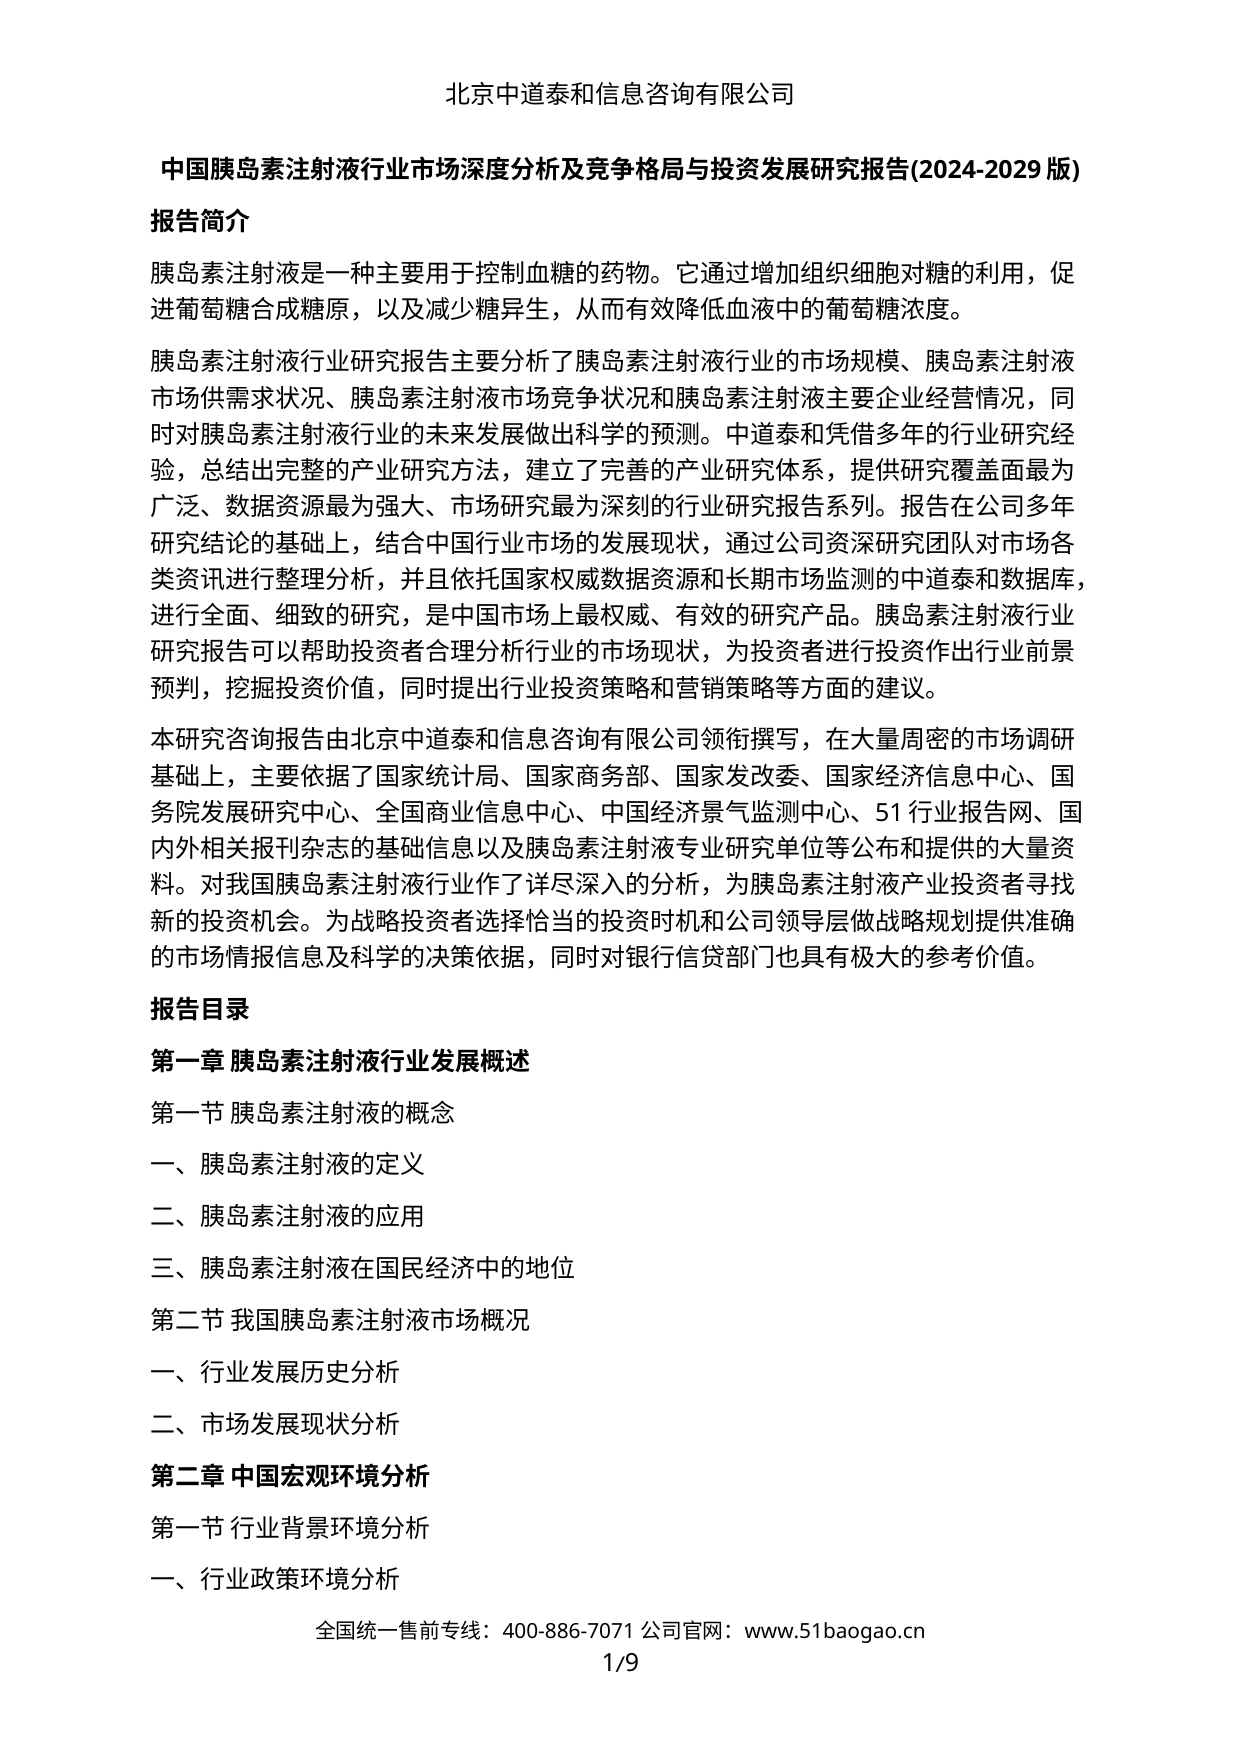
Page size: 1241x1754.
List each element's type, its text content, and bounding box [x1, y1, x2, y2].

text 第二节 我国胰岛素注射液市场概况 [150, 1301, 1090, 1337]
text 报告简介 [150, 202, 1090, 238]
text 第二章 中国宏观环境分析 [150, 1456, 1090, 1492]
text 二、市场发展现状分析 [150, 1404, 1090, 1441]
text 中国胰岛素注射液行业市场深度分析及竞争格局与投资发展研究报告(2024-2029版) [150, 150, 1090, 186]
text 第一章 胰岛素注射液行业发展概述 [150, 1041, 1090, 1077]
text 胰岛素注射液是一种主要用于控制血糖的药物。它通过增加组织细胞对糖的利用，促进葡萄糖合成糖原，以及减少糖异生，从而有效降低血液中的葡萄糖浓度。 [150, 254, 1090, 326]
text 本研究咨询报告由北京中道泰和信息咨询有限公司领衔撰写，在大量周密的市场调研基础上，主要依据了国家统计局、国家商务部、国家发改委、国家经济信息中心、国务院发展研究中心、全国商业信息中心、中国经济景气监测中心、51行业报告网、国内外相关报刊杂志的基础信息以及胰岛素注射液专业研究单位等公布和提供的大量资料。对我国胰岛素注射液行业作了详尽深入的分析，为胰岛素注射液产业投资者寻找新的投资机会。为战略投资者选择恰当的投资时机和公司领导层做战略规划提供准确的市场情报信息及科学的决策依据，同时对银行信贷部门也具有极大的参考价值。 [150, 720, 1090, 974]
text 三、胰岛素注射液在国民经济中的地位 [150, 1249, 1090, 1285]
text 一、行业发展历史分析 [150, 1352, 1090, 1389]
text 二、胰岛素注射液的应用 [150, 1197, 1090, 1233]
text 一、胰岛素注射液的定义 [150, 1145, 1090, 1181]
text 第一节 胰岛素注射液的概念 [150, 1093, 1090, 1129]
text 一、行业政策环境分析 [150, 1560, 1090, 1596]
text 胰岛素注射液行业研究报告主要分析了胰岛素注射液行业的市场规模、胰岛素注射液市场供需求状况、胰岛素注射液市场竞争状况和胰岛素注射液主要企业经营情况，同时对胰岛素注射液行业的未来发展做出科学的预测。中道泰和凭借多年的行业研究经验，总结出完整的产业研究方法，建立了完善的产业研究体系，提供研究覆盖面最为广泛、数据资源最为强大、市场研究最为深刻的行业研究报告系列。报告在公司多年研究结论的基础上，结合中国行业市场的发展现状，通过公司资深研究团队对市场各类资讯进行整理分析，并且依托国家权威数据资源和长期市场监测的中道泰和数据库，进行全面、细致的研究，是中国市场上最权威、有效的研究产品。胰岛素注射液行业研究报告可以帮助投资者合理分析行业的市场现状，为投资者进行投资作出行业前景预判，挖掘投资价值，同时提出行业投资策略和营销策略等方面的建议。 [150, 342, 1090, 704]
text 第一节 行业背景环境分析 [150, 1508, 1090, 1544]
text 报告目录 [150, 989, 1090, 1026]
